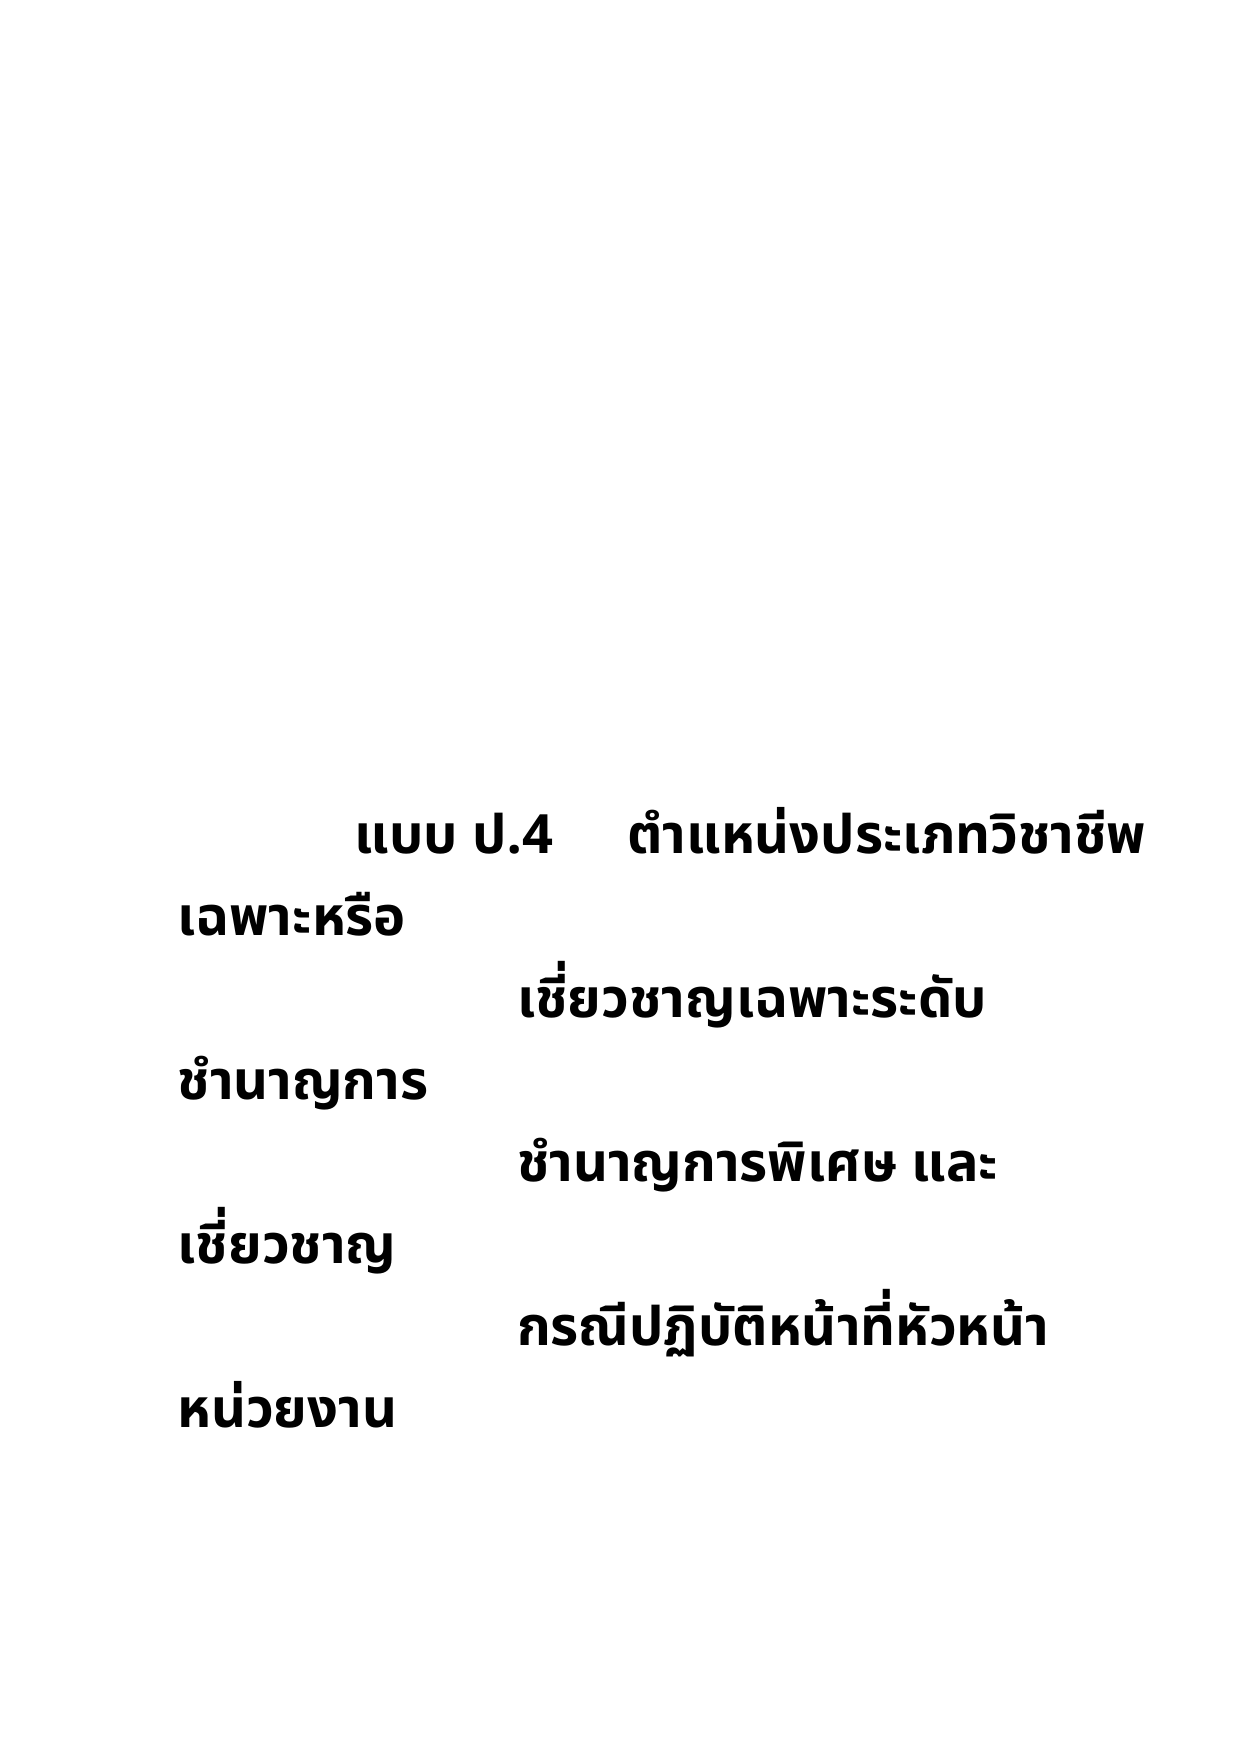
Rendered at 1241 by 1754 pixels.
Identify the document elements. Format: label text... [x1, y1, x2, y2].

text กรณีปฏิบัติหน้าที่หัวหน้าหน่วยงาน [177, 1288, 1152, 1452]
text แบบ ป.4 ตำแหน่งประเภทวิชาชีพเฉพาะหรือ [177, 796, 1152, 960]
text เชี่ยวชาญเฉพาะระดับชำนาญการ ชำนาญการพิเศษ และเชี่ยวชาญ [177, 960, 1152, 1288]
